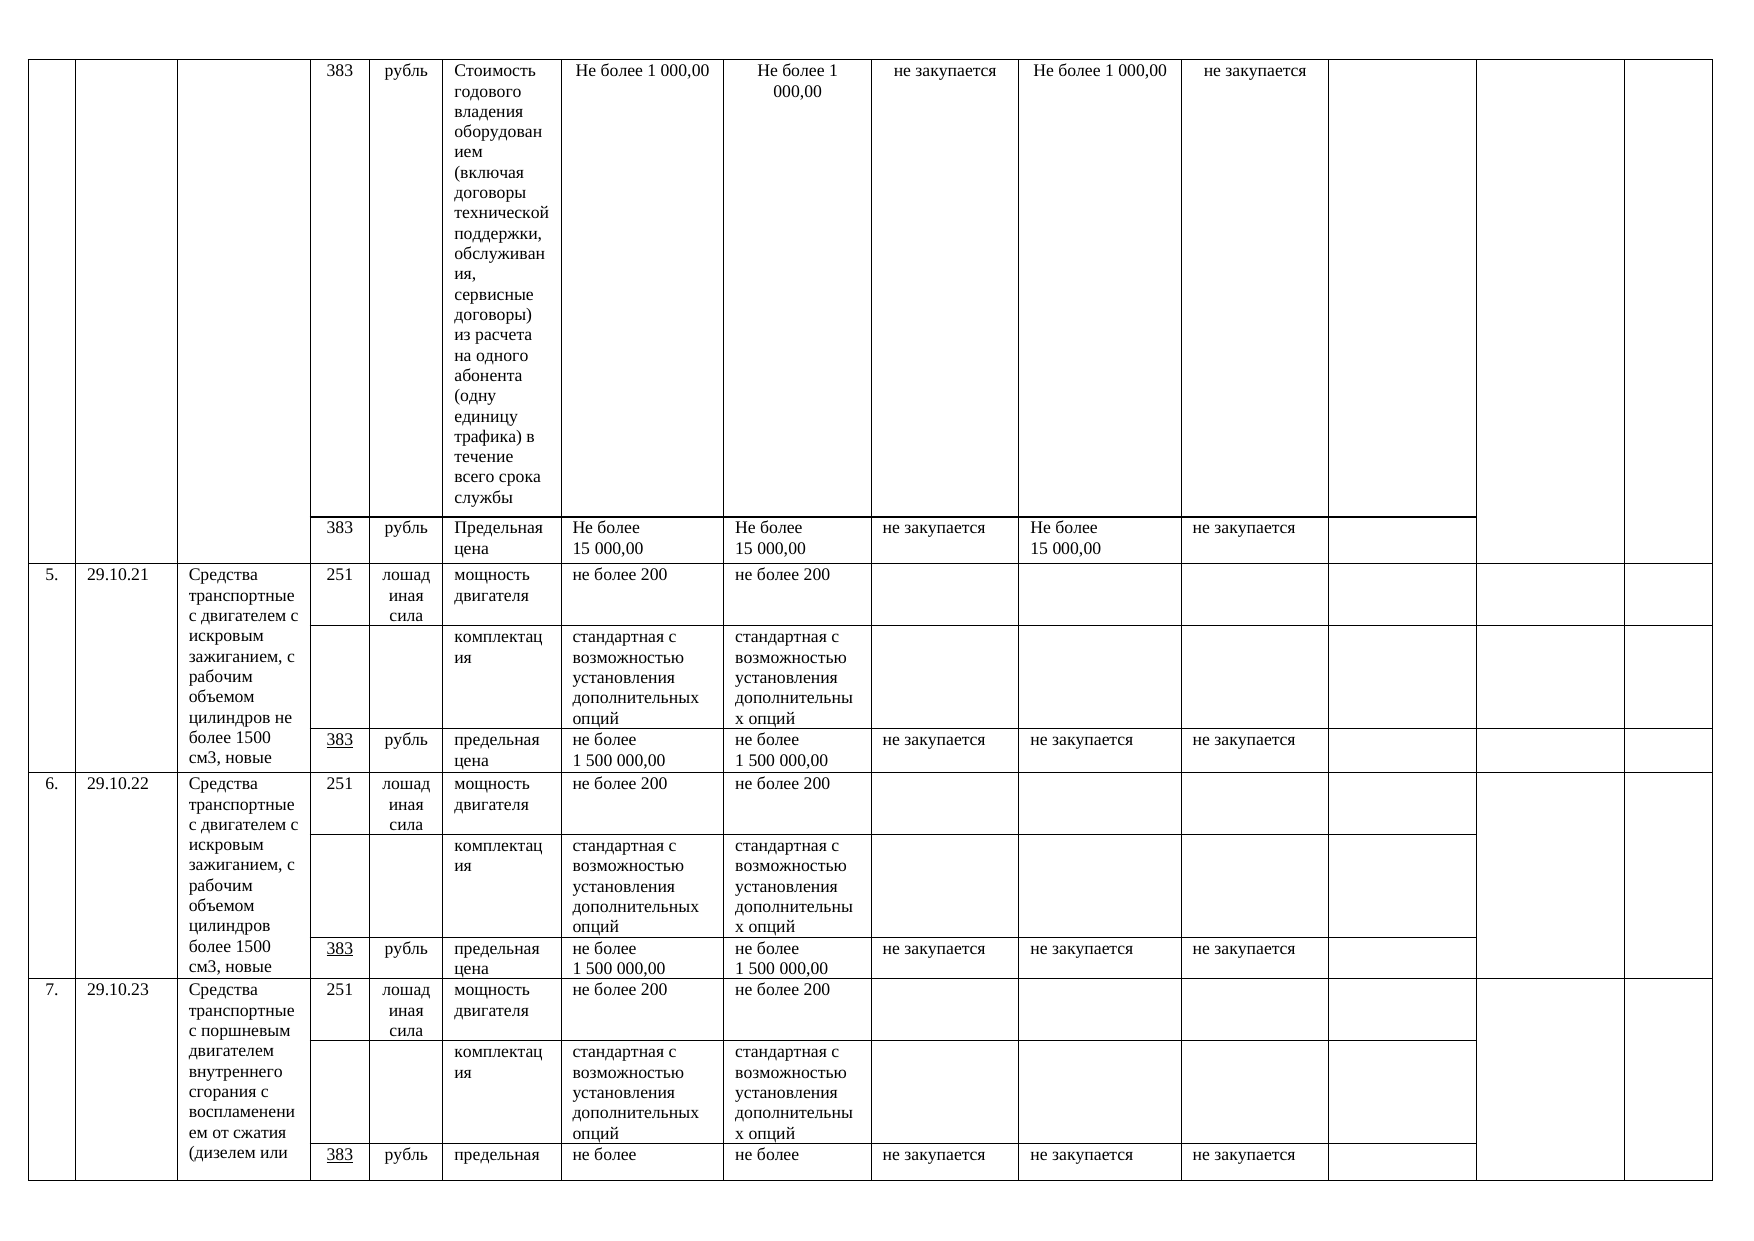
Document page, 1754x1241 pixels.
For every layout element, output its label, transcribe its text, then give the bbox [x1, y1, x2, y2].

table_cell [370, 835, 442, 937]
table_cell Стоимость годового владения оборудованием (включая договоры технической поддержки, обслуживания, сервисные договоры) из расчета на одного абонента (одну единицу трафика) в течение всего срока службы [443, 60, 561, 516]
table_cell [370, 626, 442, 728]
table_cell не более 200 [724, 773, 871, 834]
table_cell не более 200 [562, 773, 723, 834]
table_cell [311, 835, 369, 937]
table_cell не закупается [1182, 729, 1328, 772]
table_cell рубль [370, 1144, 442, 1180]
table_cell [562, 1144, 723, 1180]
table_cell [872, 564, 1018, 625]
table_cell Не более 1 000,00 [724, 60, 871, 516]
table_cell [1019, 626, 1181, 728]
table_cell не закупается [1019, 1144, 1181, 1180]
table_cell 29.10.21 [76, 564, 177, 772]
table_cell не более 200 [562, 564, 723, 625]
table_cell [1477, 564, 1624, 625]
table_cell [1329, 1041, 1476, 1143]
table_cell [1625, 626, 1712, 728]
table_cell 383 [311, 938, 369, 978]
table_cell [724, 1144, 871, 1180]
table_cell рубль [370, 518, 442, 563]
table_cell 383 [311, 60, 369, 516]
table_cell 29.10.22 [76, 773, 177, 978]
table_cell стандартная с возможностью установления дополнительных опций [562, 1041, 723, 1143]
table_cell не более 1 500 000,00 [562, 729, 723, 772]
table_cell 251 [311, 773, 369, 834]
table_cell предельная цена [443, 938, 561, 978]
table_cell [1329, 773, 1476, 834]
table_cell [1625, 729, 1712, 772]
table_cell не закупается [1182, 938, 1328, 978]
table_cell 7. [29, 979, 75, 1180]
table_cell [1182, 1041, 1328, 1143]
table_cell комплектация [443, 835, 561, 937]
table_cell 383 [311, 729, 369, 772]
table_cell комплектация [443, 626, 561, 728]
table_cell 29.10.23 [76, 979, 177, 1180]
table_cell не закупается [1019, 729, 1181, 772]
table_cell [872, 626, 1018, 728]
table_cell предельная цена [443, 729, 561, 772]
table_cell [872, 979, 1018, 1040]
table_cell [1329, 518, 1476, 563]
table_cell [1477, 773, 1624, 978]
table_cell [1019, 564, 1181, 625]
table_cell [1329, 564, 1476, 625]
table_cell не более 1 500 000,00 [724, 938, 871, 978]
table_cell не закупается [1182, 60, 1328, 516]
table_cell 6. [29, 773, 75, 978]
table_cell [1329, 835, 1476, 937]
table_cell не более 200 [562, 979, 723, 1040]
table_cell 383 [311, 1144, 369, 1180]
table_cell [1477, 979, 1624, 1180]
table_cell [1329, 938, 1476, 978]
table_cell стандартная с возможностью установления дополнительных опций [562, 626, 723, 728]
table_cell [872, 1041, 1018, 1143]
table_cell [1182, 626, 1328, 728]
table_cell мощность двигателя [443, 979, 561, 1040]
table_cell [1329, 60, 1476, 516]
table_cell [1625, 564, 1712, 625]
table_cell лошадиная сила [370, 773, 442, 834]
table_cell лошадиная сила [370, 979, 442, 1040]
table_cell не закупается [1182, 518, 1328, 563]
table_cell [1329, 1144, 1476, 1180]
table_cell не закупается [1019, 938, 1181, 978]
table_cell Средства транспортные с двигателем с искровым зажиганием, с рабочим объемом цилиндров не более 1500 см3, новые [178, 564, 310, 772]
table_cell Средства транспортные с поршневым двигателем внутреннего сгорания с воспламенением от сжатия (дизелем или полудизелем), новые [178, 979, 310, 1180]
table_cell не более 1 500 000,00 [724, 729, 871, 772]
table_cell не более 200 [724, 979, 871, 1040]
table_cell Не более 15 000,00 [724, 518, 871, 563]
table_cell не закупается [872, 1144, 1018, 1180]
table_cell [1019, 835, 1181, 937]
table_cell рубль [370, 729, 442, 772]
table_cell [1019, 979, 1181, 1040]
table_cell Не более 1 000,00 [1019, 60, 1181, 516]
table_cell [1477, 729, 1624, 772]
table_cell 251 [311, 564, 369, 625]
table_cell комплектация [443, 1041, 561, 1143]
table_cell лошадиная сила [370, 564, 442, 625]
table_cell стандартная с возможностью установления дополнительных опций [724, 835, 871, 937]
table_cell не закупается [872, 729, 1018, 772]
table_cell [1329, 626, 1476, 728]
table_cell не закупается [872, 938, 1018, 978]
table_cell Не более 15 000,00 [562, 518, 723, 563]
table_cell [1182, 564, 1328, 625]
table_cell не закупается [872, 518, 1018, 563]
table_cell стандартная с возможностью установления дополнительных опций [562, 835, 723, 937]
table_cell [311, 626, 369, 728]
table_cell [1182, 835, 1328, 937]
table_cell [872, 835, 1018, 937]
table_cell мощность двигателя [443, 564, 561, 625]
table_cell [1019, 1041, 1181, 1143]
table_cell предельная цена [443, 1144, 561, 1180]
table_cell не более 200 [724, 564, 871, 625]
table_cell [311, 1041, 369, 1143]
table_cell [1625, 979, 1712, 1180]
table_cell [1182, 979, 1328, 1040]
table_cell [1329, 979, 1476, 1040]
table_cell [1625, 773, 1712, 978]
table_cell [1182, 773, 1328, 834]
table_cell стандартная с возможностью установления дополнительных опций [724, 626, 871, 728]
table_cell Не более 15 000,00 [1019, 518, 1181, 563]
table_cell [1019, 773, 1181, 834]
table_cell рубль [370, 60, 442, 516]
table_cell не закупается [1182, 1144, 1328, 1180]
table_cell не закупается [872, 60, 1018, 516]
table_cell стандартная с возможностью установления дополнительных опций [724, 1041, 871, 1143]
table_cell 383 [311, 518, 369, 563]
table_cell мощность двигателя [443, 773, 561, 834]
table_cell не более 1 500 000,00 [562, 938, 723, 978]
table_cell Не более 1 000,00 [562, 60, 723, 516]
table_cell 5. [29, 564, 75, 772]
table_cell рубль [370, 938, 442, 978]
table_cell Предельная цена [443, 518, 561, 563]
table_cell [370, 1041, 442, 1143]
table_cell [1329, 729, 1476, 772]
table_cell Средства транспортные с двигателем с искровым зажиганием, с рабочим объемом цилиндров более 1500 см3, новые [178, 773, 310, 978]
table_cell [1477, 626, 1624, 728]
table_cell 251 [311, 979, 369, 1040]
table_cell [872, 773, 1018, 834]
